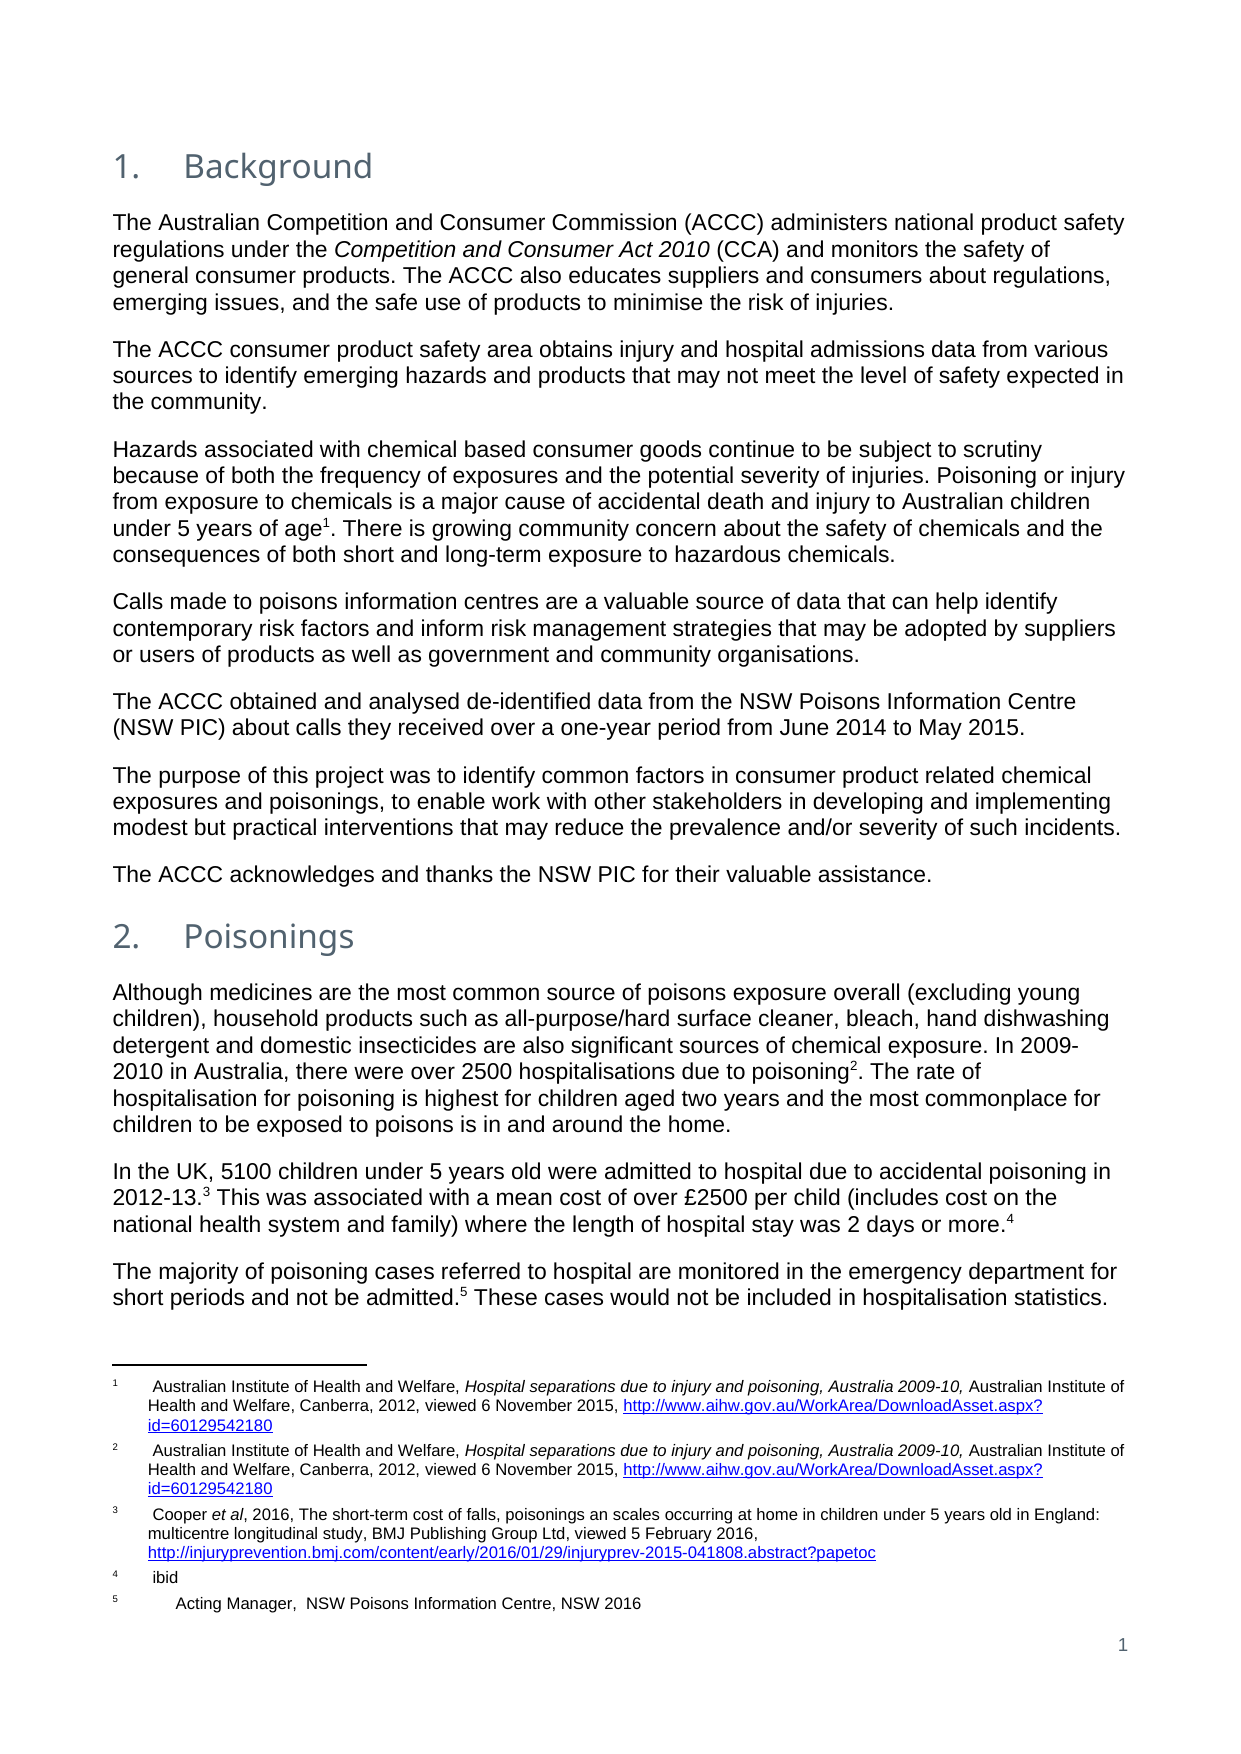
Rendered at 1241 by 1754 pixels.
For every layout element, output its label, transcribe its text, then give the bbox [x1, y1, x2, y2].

text The majority of poisoning cases referred to hospital are monitored in the emergency department for short periods and not be admitted. These cases would not be included in hospitalisation statistics. [112, 1258, 1128, 1311]
text Calls made to poisons information centres are a valuable source of data that can help identify contemporary risk factors and inform risk management strategies that may be adopted by suppliers or users of products as well as government and community organisations. [112, 588, 1128, 667]
text In the UK, 5100 children under 5 years old were admitted to hospital due to accidental poisoning in 2012-13. This was associated with a mean cost of over £2500 per child (includes cost on the national health system and family) where the length of hospital stay was 2 days or more. [112, 1158, 1128, 1237]
text Background [112, 143, 1128, 188]
text Poisonings [112, 913, 1128, 958]
text Hazards associated with chemical based consumer goods continue to be subject to scrutiny because of both the frequency of exposures and the potential severity of injuries. Poisoning or injury from exposure to chemicals is a major cause of accidental death and injury to Australian children under 5 years of age. There is growing community concern about the safety of chemicals and the consequences of both short and long-term exposure to hazardous chemicals. [112, 436, 1128, 567]
text The Australian Competition and Consumer Commission (ACCC) administers national product safety regulations under the Competition and Consumer Act 2010 (CCA) and monitors the safety of general consumer products. The ACCC also educates suppliers and consumers about regulations, emerging issues, and the safe use of products to minimise the risk of injuries. [112, 209, 1128, 315]
text The ACCC consumer product safety area obtains injury and hospital admissions data from various sources to identify emerging hazards and products that may not meet the level of safety expected in the community. [112, 336, 1128, 415]
text The purpose of this project was to identify common factors in consumer product related chemical exposures and poisonings, to enable work with other stakeholders in developing and implementing modest but practical interventions that may reduce the prevalence and/or severity of such incidents. [112, 762, 1128, 841]
text The ACCC acknowledges and thanks the NSW PIC for their valuable assistance. [112, 861, 1128, 888]
text Although medicines are the most common source of poisons exposure overall (excluding young children), household products such as all-purpose/hard surface cleaner, bleach, hand dishwashing detergent and domestic insecticides are also significant sources of chemical exposure. In 2009-2010 in Australia, there were over 2500 hospitalisations due to poisoning. The rate of hospitalisation for poisoning is highest for children aged two years and the most commonplace for children to be exposed to poisons is in and around the home. [112, 979, 1128, 1137]
text The ACCC obtained and analysed de-identified data from the NSW Poisons Information Centre (NSW PIC) about calls they received over a one-year period from June 2014 to May 2015. [112, 688, 1128, 741]
